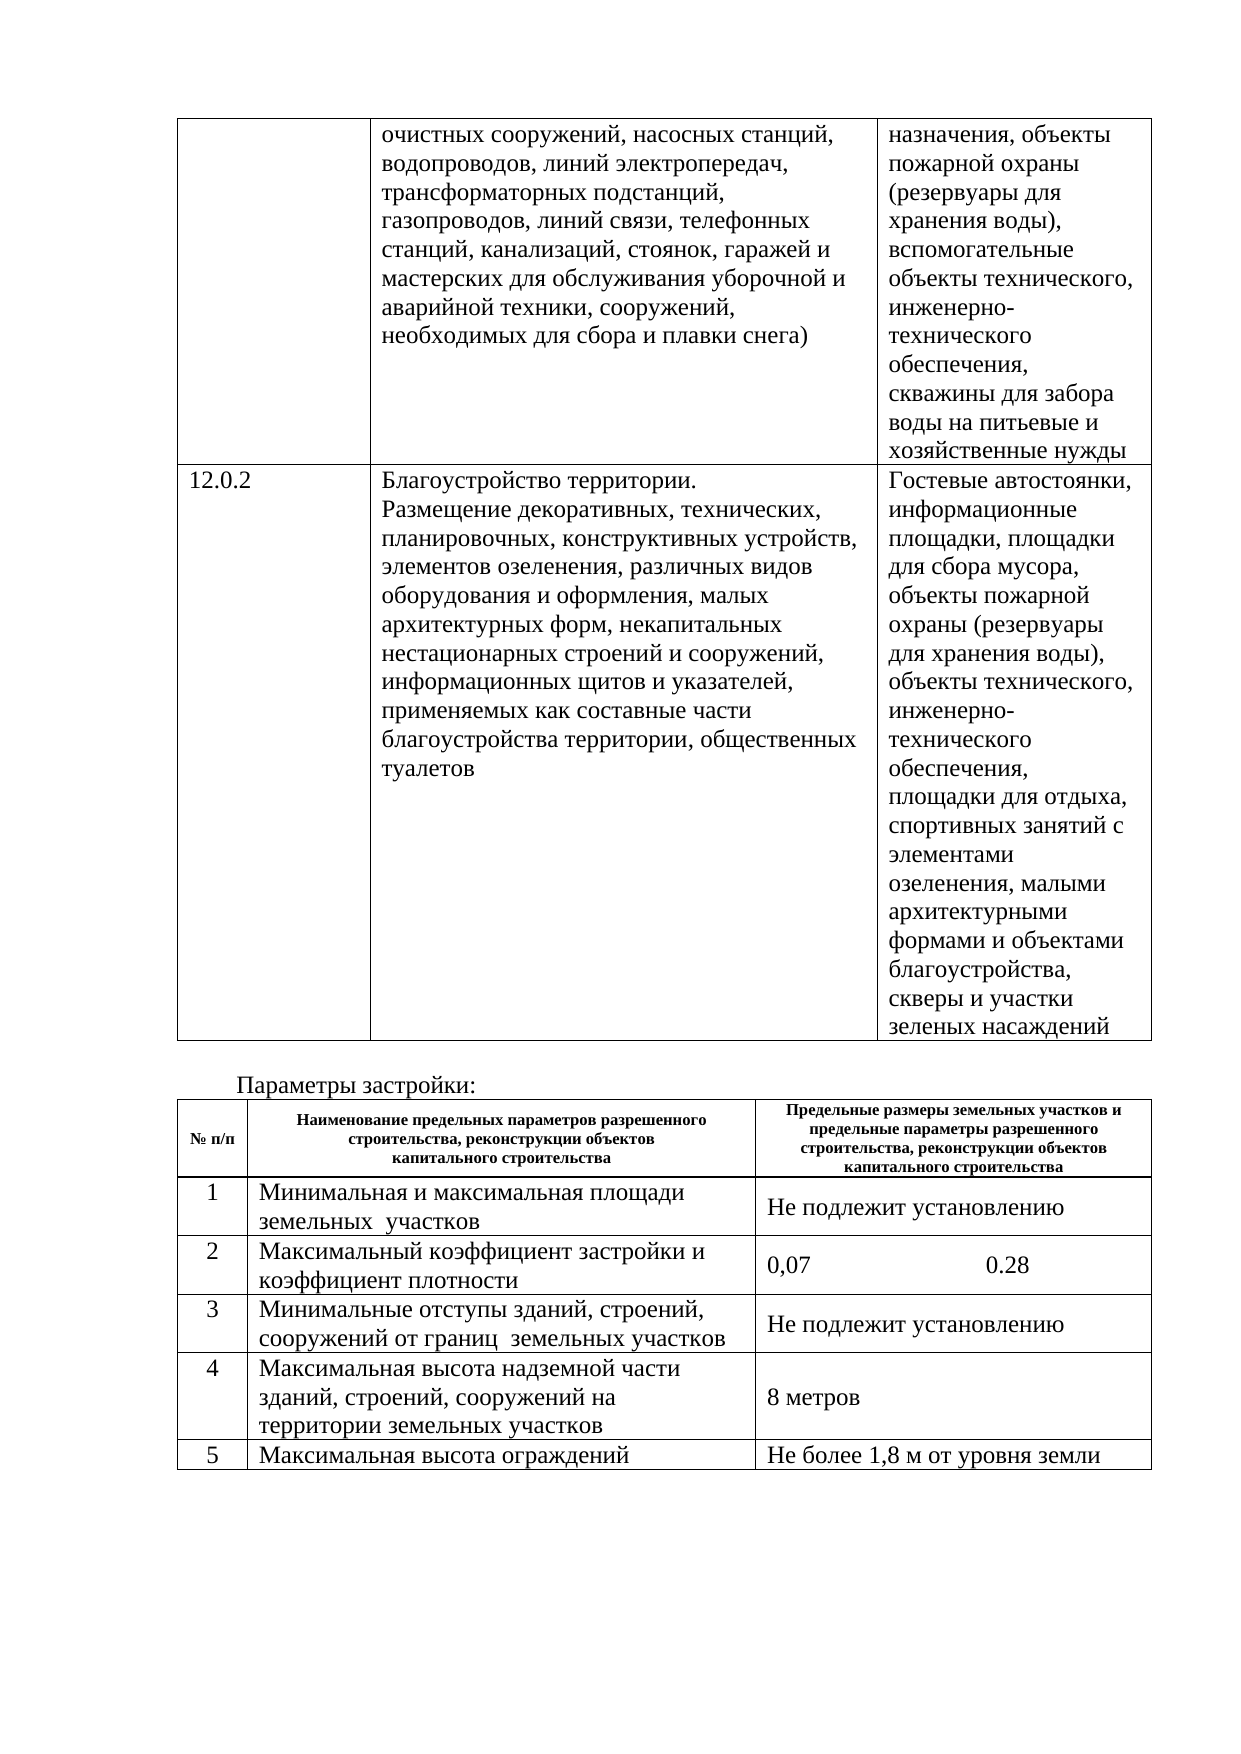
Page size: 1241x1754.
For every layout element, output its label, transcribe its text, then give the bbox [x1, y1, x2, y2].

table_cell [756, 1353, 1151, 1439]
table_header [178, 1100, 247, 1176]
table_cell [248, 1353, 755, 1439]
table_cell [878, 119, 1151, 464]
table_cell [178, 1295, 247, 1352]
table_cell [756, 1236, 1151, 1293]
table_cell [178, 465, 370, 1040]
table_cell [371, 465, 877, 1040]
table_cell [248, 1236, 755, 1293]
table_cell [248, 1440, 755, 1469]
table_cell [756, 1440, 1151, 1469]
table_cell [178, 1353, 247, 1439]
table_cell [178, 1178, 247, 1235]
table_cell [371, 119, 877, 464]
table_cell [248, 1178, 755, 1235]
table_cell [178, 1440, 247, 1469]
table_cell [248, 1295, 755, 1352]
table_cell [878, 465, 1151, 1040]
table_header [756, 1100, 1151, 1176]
text Параметры застройки: [177, 1070, 1152, 1099]
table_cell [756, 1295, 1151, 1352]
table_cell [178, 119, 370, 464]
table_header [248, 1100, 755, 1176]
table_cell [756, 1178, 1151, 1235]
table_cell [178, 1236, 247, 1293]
